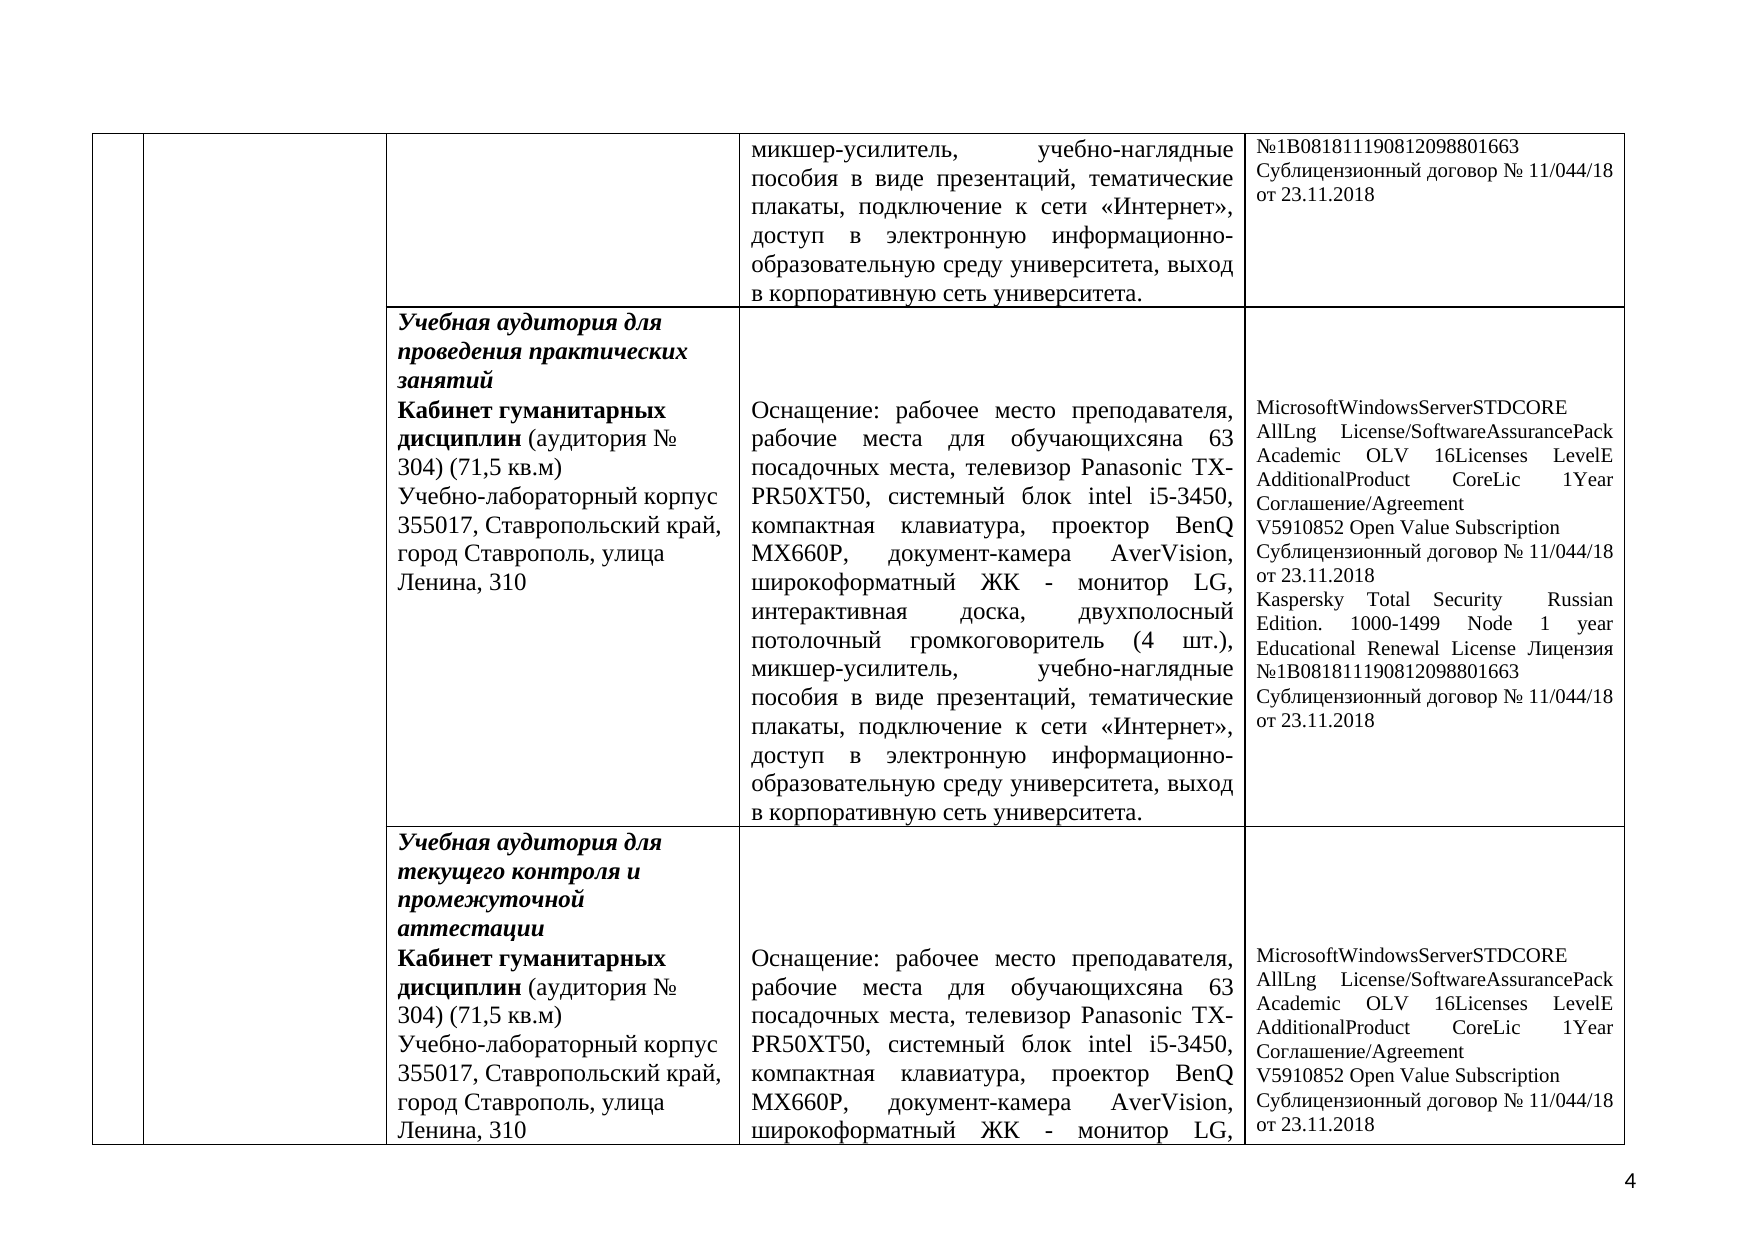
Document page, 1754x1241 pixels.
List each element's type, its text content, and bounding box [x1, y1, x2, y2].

table_cell [1246, 308, 1624, 394]
table_cell Учебная аудитория для проведения практических занятий [387, 308, 739, 394]
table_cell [740, 942, 1244, 1144]
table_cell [387, 942, 739, 1144]
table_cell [1246, 942, 1624, 1144]
table_cell Учебная аудитория для текущего контроля и промежуточной аттестации [387, 827, 739, 942]
table_cell [740, 827, 1244, 942]
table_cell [740, 134, 1244, 306]
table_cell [387, 134, 739, 306]
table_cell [1246, 134, 1624, 306]
table_cell [740, 308, 1244, 394]
table_cell [1246, 827, 1624, 942]
